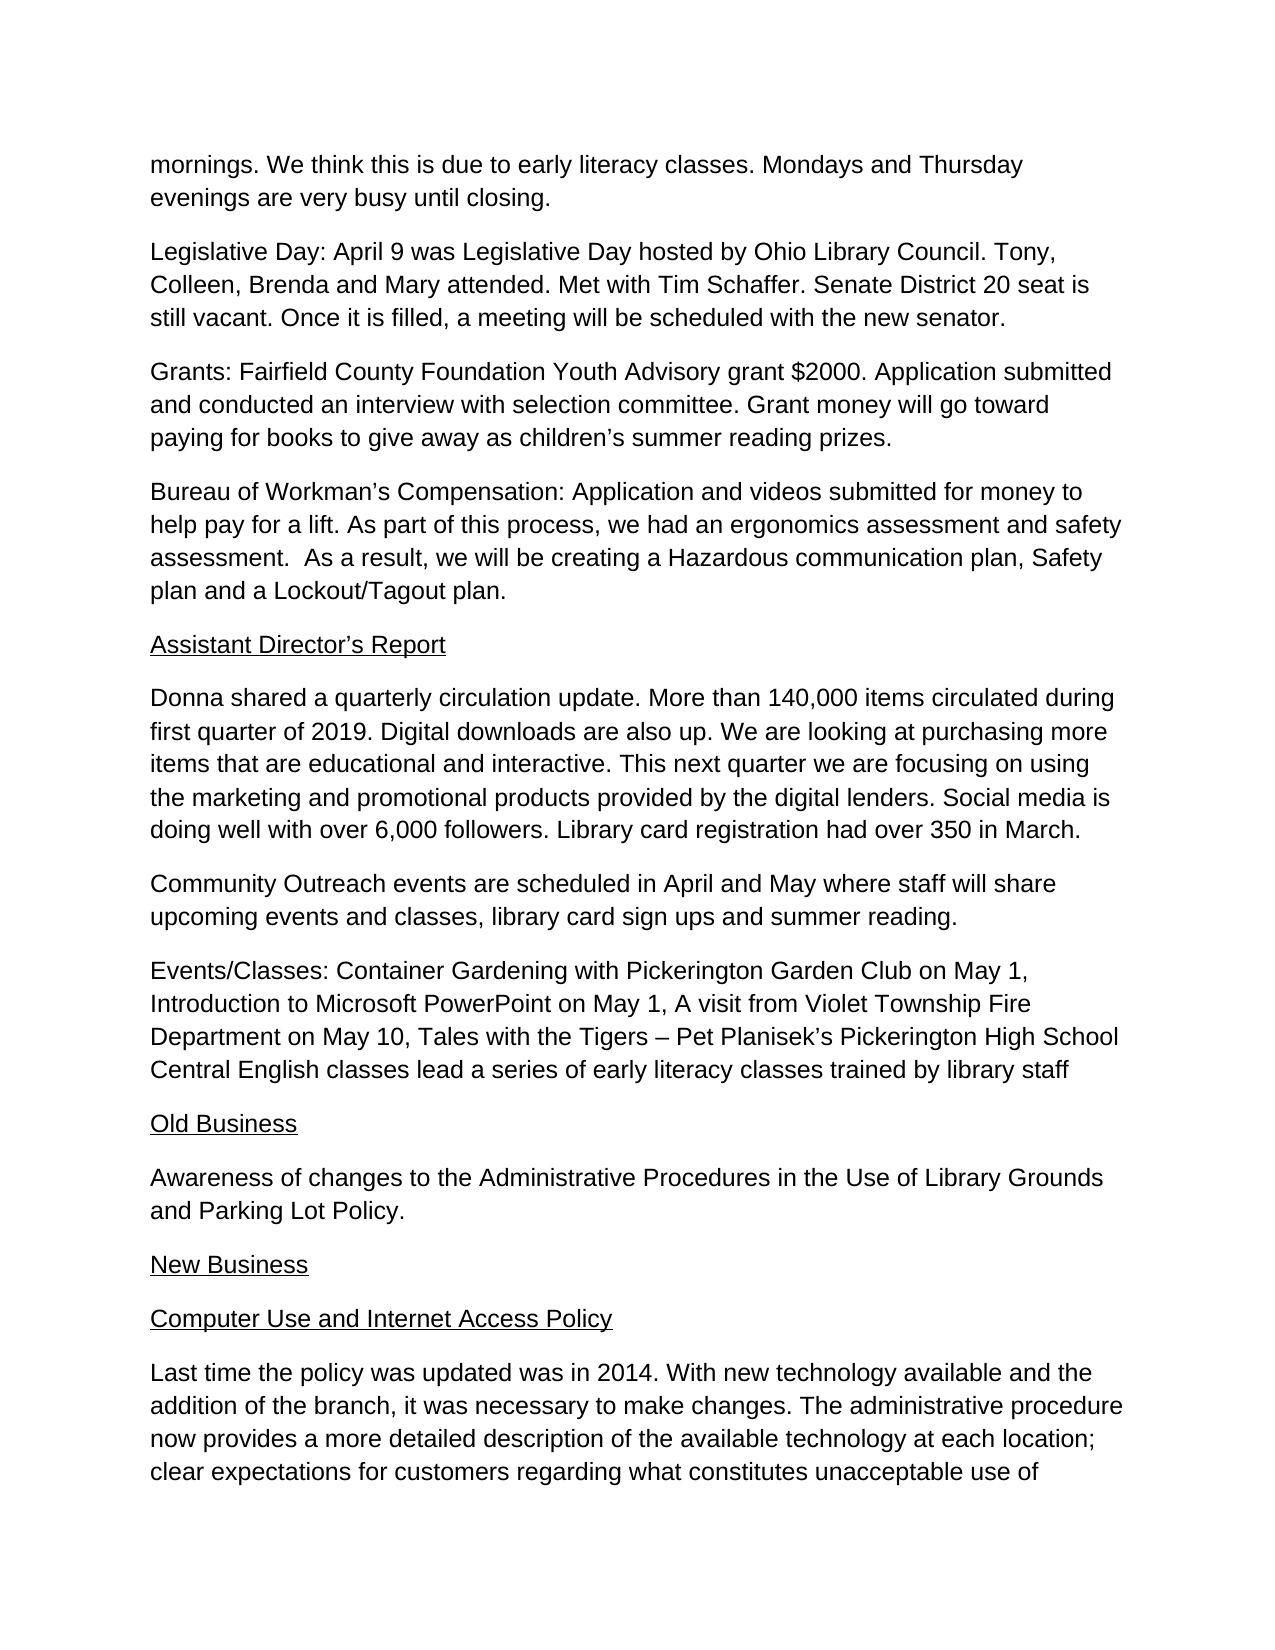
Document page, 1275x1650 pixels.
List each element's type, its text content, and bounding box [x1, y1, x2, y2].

text Computer Use and Internet Access Policy [150, 1304, 1125, 1332]
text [150, 150, 1125, 212]
text Events/Classes: Container Gardening with Pickerington Garden Club on May 1, Introduction to Microsoft PowerPoint on May 1, A visit from Violet Township Fire Department on May 10, Tales with the Tigers – Pet Planisek’s Pickerington High School Central English classes lead a series of early literacy classes trained by library staff [150, 956, 1125, 1084]
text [150, 1358, 1125, 1485]
text Donna shared a quarterly circulation update. More than 140,000 items circulated during first quarter of 2019. Digital downloads are also up. We are looking at purchasing more items that are educational and interactive. This next quarter we are focusing on using the marketing and promotional products provided by the digital lenders. Social media is doing well with over 6,000 followers. Library card registration had over 350 in March. [150, 683, 1125, 844]
text Grants: Fairfield County Foundation Youth Advisory grant $2000. Application submitted and conducted an interview with selection committee. Grant money will go toward paying for books to give away as children’s summer reading prizes. [150, 357, 1125, 452]
text Legislative Day: April 9 was Legislative Day hosted by Ohio Library Council. Tony, Colleen, Brenda and Mary attended. Met with Tim Schaffer. Senate District 20 seat is still vacant. Once it is filled, a meeting will be scheduled with the new senator. [150, 237, 1125, 332]
text Assistant Director’s Report [150, 629, 1125, 658]
text Community Outreach events are scheduled in April and May where staff will share upcoming events and classes, library card sign ups and summer reading. [150, 869, 1125, 931]
text Bureau of Workman’s Compensation: Application and videos submitted for money to help pay for a lift. As part of this process, we had an ergonomics assessment and safety assessment. As a result, we will be creating a Hazardous communication plan, Safety plan and a Lockout/Tagout plan. [150, 477, 1125, 604]
text Old Business [150, 1109, 1125, 1138]
text Awareness of changes to the Administrative Procedures in the Use of Library Grounds and Parking Lot Policy. [150, 1163, 1125, 1225]
text New Business [150, 1250, 1125, 1279]
